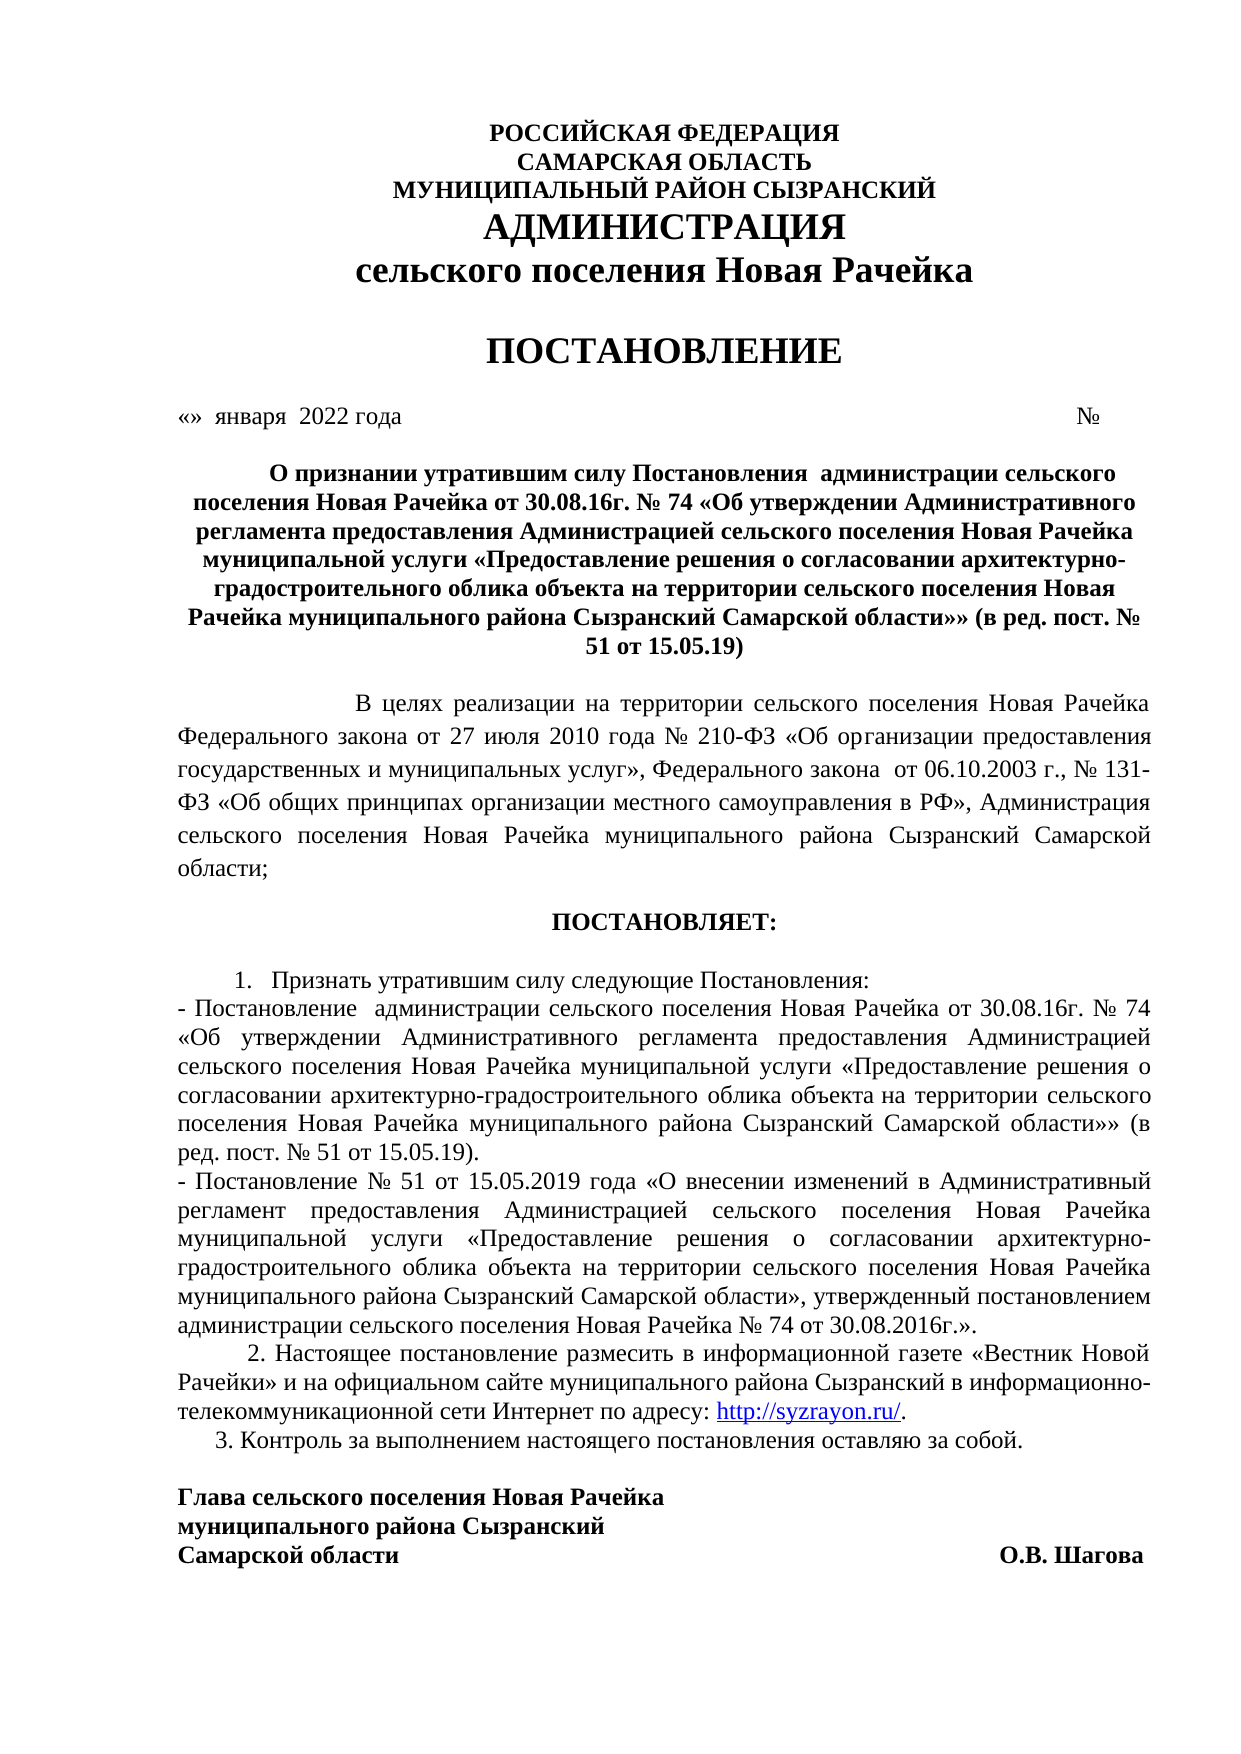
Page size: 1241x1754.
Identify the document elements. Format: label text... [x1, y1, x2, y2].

text Глава сельского поселения Новая Рачейка [177, 1482, 1152, 1511]
text САМАРСКАЯ ОБЛАСТЬ [177, 147, 1152, 176]
text МУНИЦИПАЛЬНЫЙ РАЙОН СЫЗРАНСКИЙ [177, 176, 1152, 204]
text сельского поселения Новая Рачейка [177, 247, 1152, 291]
text О признании утратившим силу Постановления администрации сельского поселения Новая Рачейка от 30.08.16г. № 74 «Об утверждении Административного регламента предоставления Администрацией сельского поселения Новая Рачейка муниципальной услуги «Предоставление решения о согласовании архитектурно-градостроительного облика объекта на территории сельского поселения Новая Рачейка муниципального района Сызранский Самарской области»» (в ред. пост. № 51 от 15.05.19) [177, 458, 1152, 659]
text - Постановление администрации сельского поселения Новая Рачейка от 30.08.16г. № 74 «Об утверждении Административного регламента предоставления Администрацией сельского поселения Новая Рачейка муниципальной услуги «Предоставление решения о согласовании архитектурно-градостроительного облика объекта на территории сельского поселения Новая Рачейка муниципального района Сызранский Самарской области»» (в ред. пост. № 51 от 15.05.19). [177, 993, 1152, 1166]
text В целях реализации на территории сельского поселения Новая Рачейка Федерального закона от 27 июля 2010 года № 210-ФЗ «Об организации предоставления государственных и муниципальных услуг», Федерального закона от 06.10.2003 г., № 131-ФЗ «Об общих принципах организации местного самоуправления в РФ», Администрация сельского поселения Новая Рачейка муниципального района Сызранский Самарской области; [177, 688, 1152, 882]
text - Постановление № 51 от 15.05.2019 года «О внесении изменений в Административный регламент предоставления Администрацией сельского поселения Новая Рачейка муниципальной услуги «Предоставление решения о согласовании архитектурно-градостроительного облика объекта на территории сельского поселения Новая Рачейка муниципального района Сызранский Самарской области», утвержденный постановлением администрации сельского поселения Новая Рачейка № 74 от 30.08.2016г.». [177, 1166, 1152, 1338]
text АДМИНИСТРАЦИЯ [177, 204, 1152, 247]
text ПОстановляЕТ: [177, 907, 1152, 936]
text «» января 2022 года № [177, 401, 1152, 429]
text ПОСТАНОВЛЕНИЕ [177, 329, 1152, 372]
text 2. Настоящее постановление размесить в информационной газете «Вестник Новой Рачейки» и на официальном сайте муниципального района Сызранский в информационно-телекоммуникационной сети Интернет по адресу: http://syzrayon.ru/. [177, 1338, 1152, 1425]
text муниципального района Сызранский [177, 1511, 1152, 1540]
text Самарской области О.В. Шагова [177, 1540, 1152, 1568]
text РОССИЙСКАЯ ФЕДЕРАЦИЯ [177, 118, 1152, 147]
text 3. Контроль за выполнением настоящего постановления оставляю за собой. [177, 1425, 1152, 1453]
list Признать утратившим силу следующие Постановления: [233, 965, 1152, 993]
